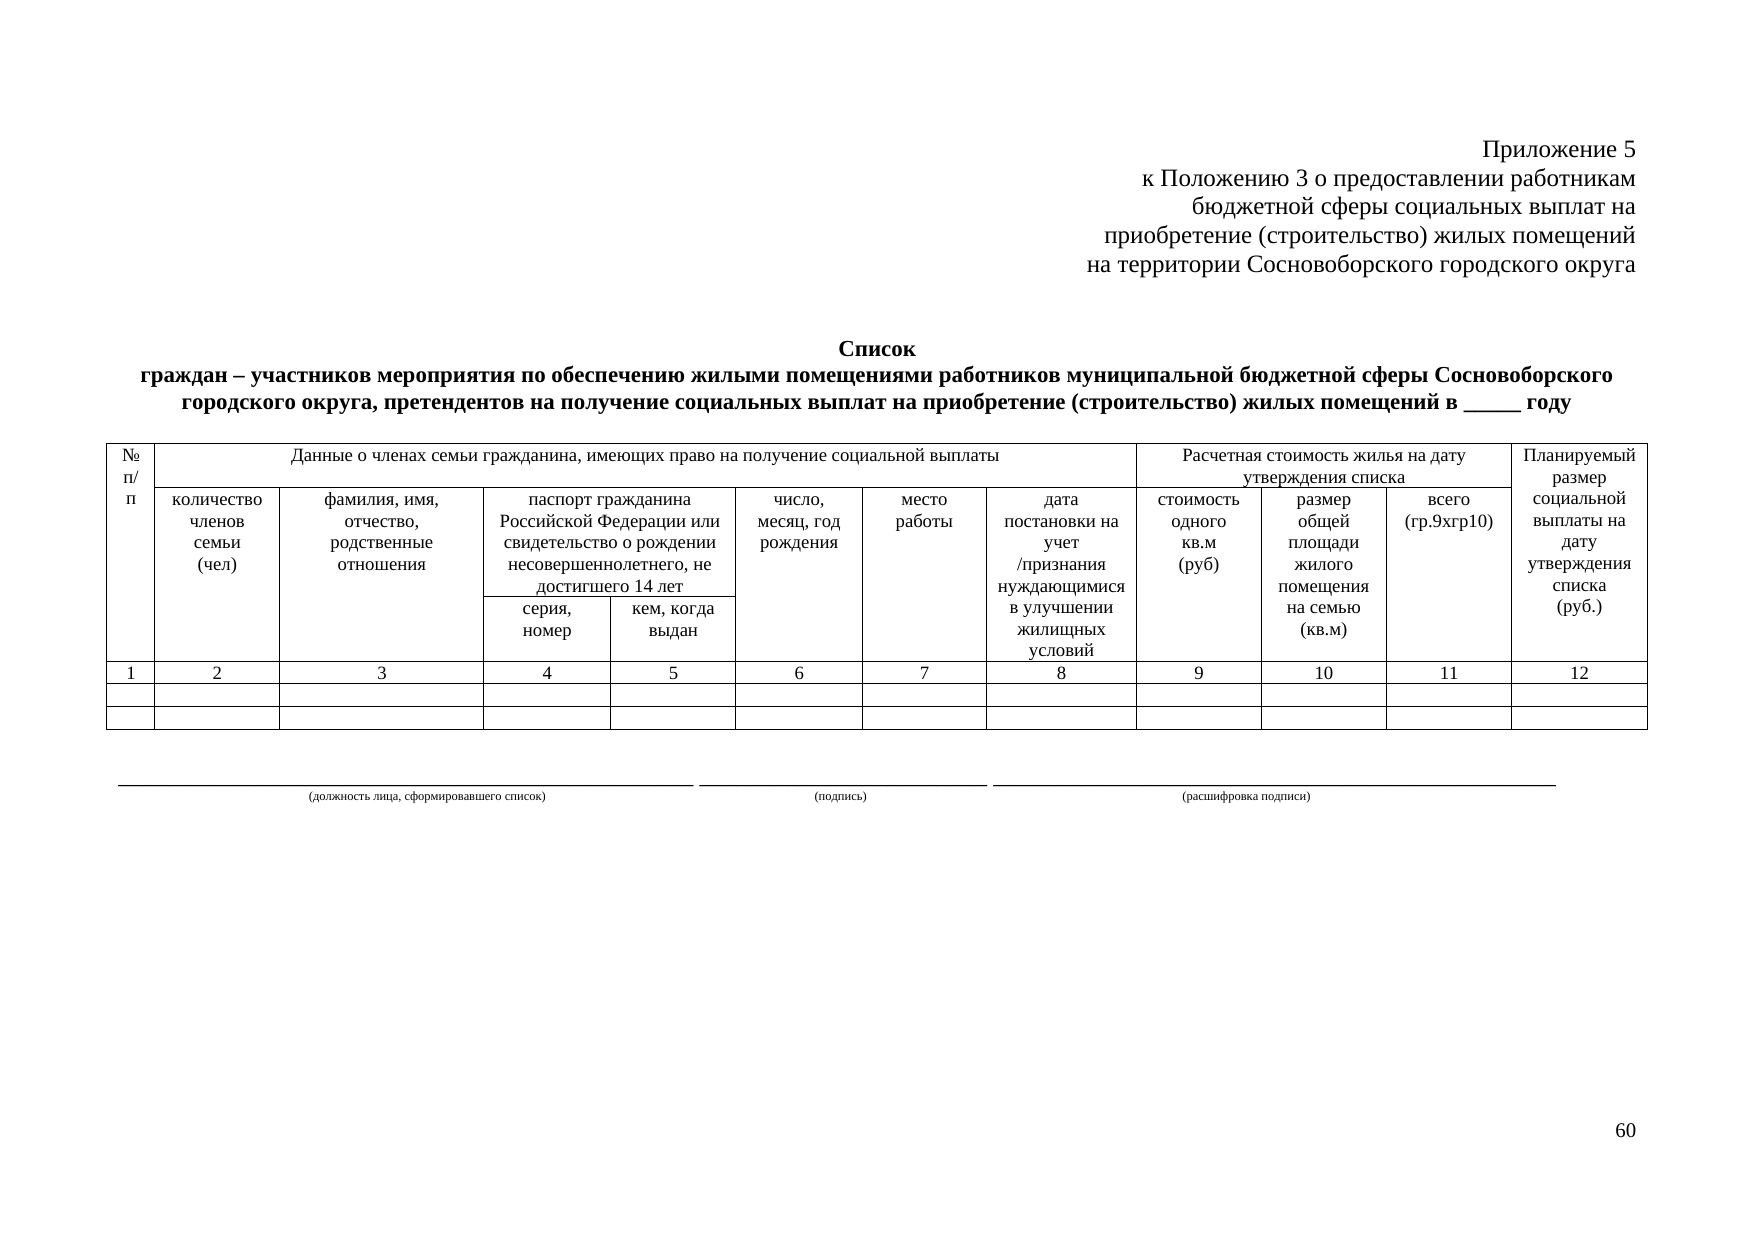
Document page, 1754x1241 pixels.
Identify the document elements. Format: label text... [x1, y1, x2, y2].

table_header № п/п [107, 444, 154, 661]
table_cell [611, 707, 735, 728]
table_cell [484, 707, 610, 728]
table_cell дата постановки на учет /признания нуждающимися в улучшении жилищных условий [987, 488, 1136, 661]
table_cell [1137, 707, 1261, 728]
table_cell стоимость одного кв.м (руб) [1137, 488, 1261, 661]
table_header Расчетная стоимость жилья на дату утверждения списка [1137, 444, 1511, 487]
table_cell [1512, 707, 1647, 728]
text ______________________________________________ _______________________ _____________________________________________ [118, 760, 1636, 789]
table_cell [1387, 707, 1511, 728]
table_cell [107, 707, 154, 728]
table_cell 1 [107, 662, 154, 683]
table_cell паспорт гражданина Российской Федерации или свидетельство о рождении несовершеннолетнего, не достигшего 14 лет [484, 488, 735, 596]
table_cell 2 [155, 662, 279, 683]
table_cell [863, 707, 986, 728]
table_cell [1262, 684, 1386, 706]
table_cell [987, 707, 1136, 728]
table_cell [107, 684, 154, 706]
text приобретение (строительство) жилых помещений [118, 220, 1636, 249]
table_cell 11 [1387, 662, 1511, 683]
table_cell [863, 684, 986, 706]
text (должность лица, сформировавшего список) (подпись) (расшифровка подписи) [118, 789, 1636, 803]
table_cell 10 [1262, 662, 1386, 683]
table_header Планируемый размер социальной выплаты на дату утверждения списка (руб.) [1512, 444, 1647, 661]
table_header Данные о членах семьи гражданина, имеющих право на получение социальной выплаты [155, 444, 1136, 487]
table_cell 3 [280, 662, 483, 683]
table_cell количество членов семьи (чел) [155, 488, 279, 661]
table_cell [1137, 684, 1261, 706]
table_cell всего (гр.9хгр10) [1387, 488, 1511, 661]
text Список [118, 335, 1636, 362]
table_cell [484, 684, 610, 706]
table_cell число, месяц, год рождения [736, 488, 862, 661]
table_cell [280, 707, 483, 728]
text к Положению 3 о предоставлении работникам [118, 163, 1636, 191]
table_cell 8 [987, 662, 1136, 683]
table_cell [987, 684, 1136, 706]
text Приложение 5 [118, 134, 1636, 163]
text на территории Сосновоборского городского округа [118, 249, 1636, 278]
table_cell [155, 684, 279, 706]
table_cell размер общей площади жилого помещения на семью (кв.м) [1262, 488, 1386, 661]
table_cell место работы [863, 488, 986, 661]
table_cell фамилия, имя, отчество, родственные отношения [280, 488, 483, 661]
table_cell [155, 707, 279, 728]
table_cell [1387, 684, 1511, 706]
table_cell 9 [1137, 662, 1261, 683]
table_cell [611, 684, 735, 706]
table_cell [280, 684, 483, 706]
table_cell кем, когда выдан [611, 597, 735, 661]
table_cell [736, 707, 862, 728]
table_cell 4 [484, 662, 610, 683]
table_cell 12 [1512, 662, 1647, 683]
table_cell [1262, 707, 1386, 728]
table_cell [1512, 684, 1647, 706]
table_cell 5 [611, 662, 735, 683]
table_cell 6 [736, 662, 862, 683]
table_cell серия, номер [484, 597, 610, 661]
text бюджетной сферы социальных выплат на [118, 191, 1636, 220]
table_cell 7 [863, 662, 986, 683]
table_cell [736, 684, 862, 706]
text граждан – участников мероприятия по обеспечению жилыми помещениями работников муниципальной бюджетной сферы Сосновоборского городского округа, претендентов на получение социальных выплат на приобретение (строительство) жилых помещений в _____ году [118, 362, 1636, 414]
